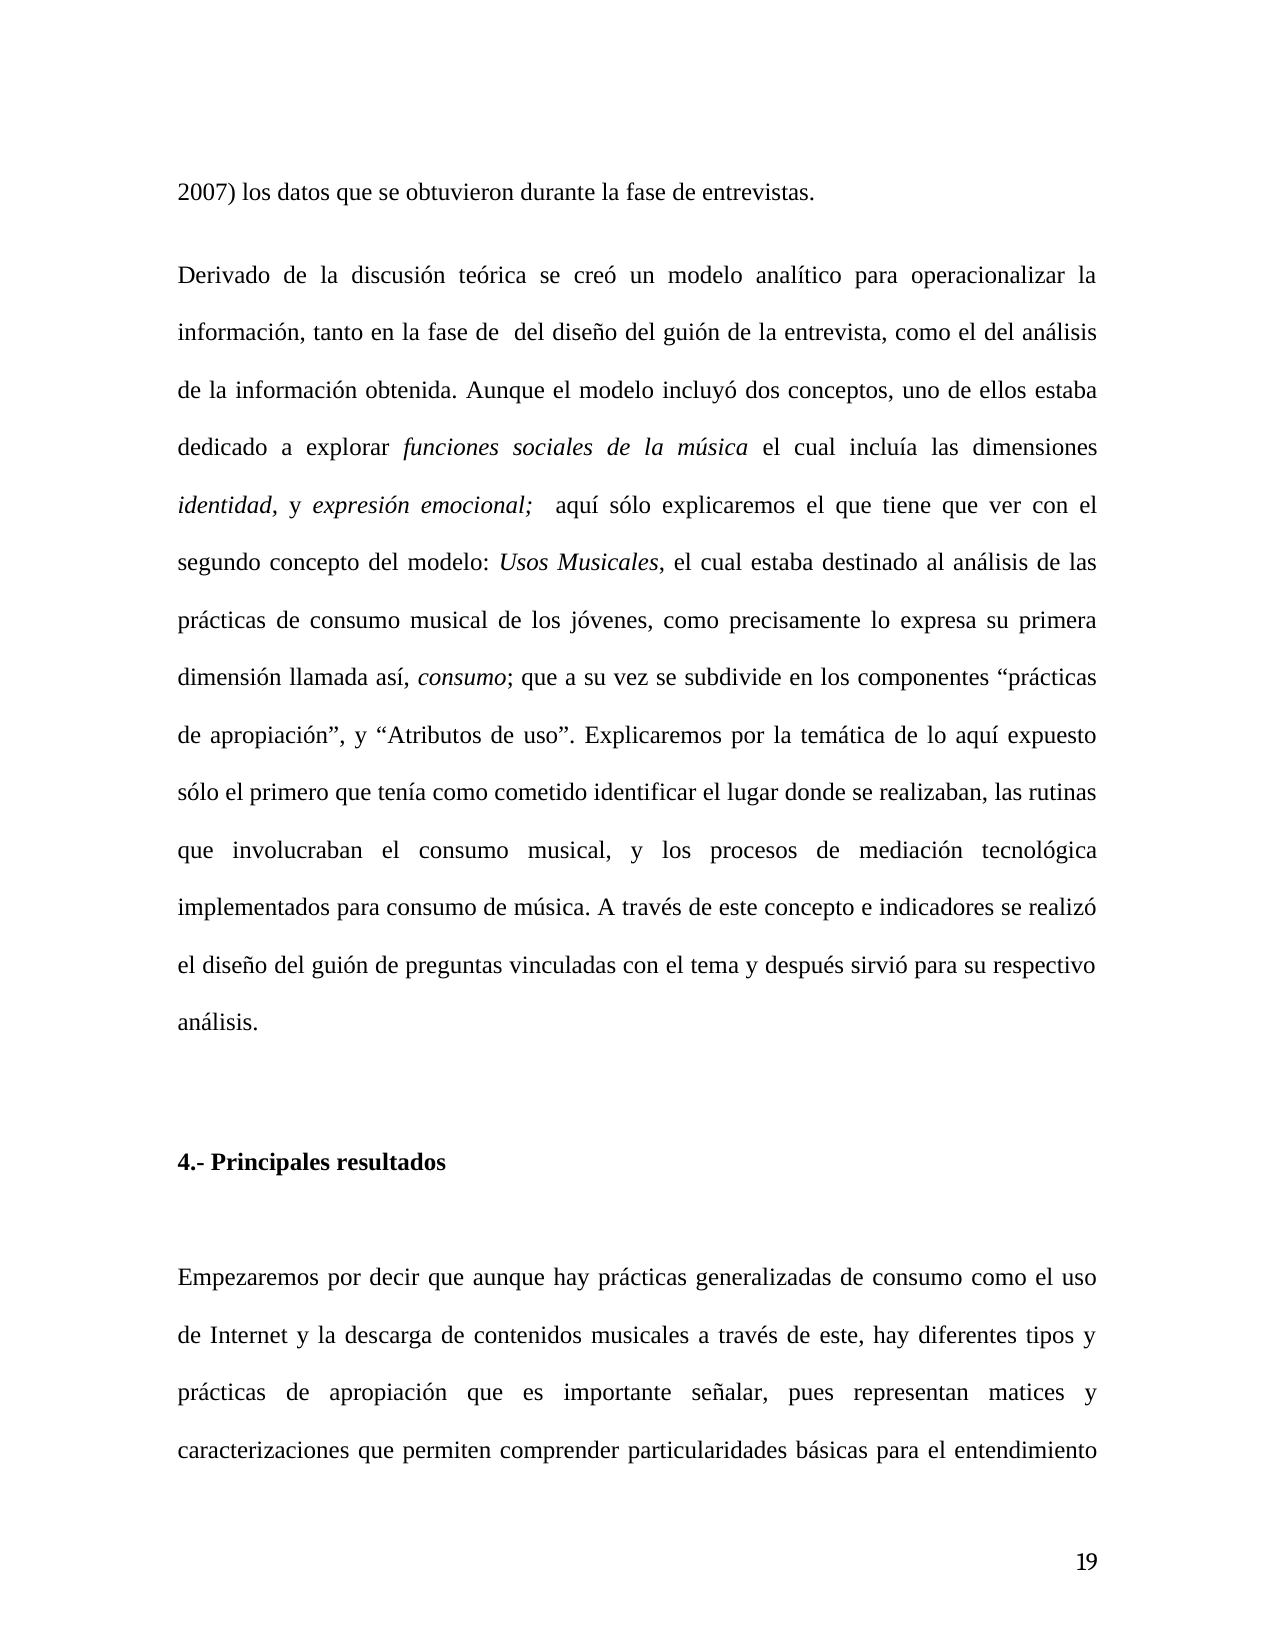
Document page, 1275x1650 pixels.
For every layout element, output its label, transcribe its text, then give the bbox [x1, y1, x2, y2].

text 4.- Principales resultados [177, 1147, 1098, 1176]
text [177, 177, 1098, 206]
text Derivado de la discusión teórica se creó un modelo analítico para operacionalizar la información, tanto en la fase de del diseño del guión de la entrevista, como el del análisis de la información obtenida. Aunque el modelo incluyó dos conceptos, uno de ellos estaba dedicado a explorar funciones sociales de la música el cual incluía las dimensiones identidad, y expresión emocional; aquí sólo explicaremos el que tiene que ver con el segundo concepto del modelo: Usos Musicales, el cual estaba destinado al análisis de las prácticas de consumo musical de los jóvenes, como precisamente lo expresa su primera dimensión llamada así, consumo; que a su vez se subdivide en los componentes “prácticas de apropiación”, y “Atributos de uso”. Explicaremos por la temática de lo aquí expuesto sólo el primero que tenía como cometido identificar el lugar donde se realizaban, las rutinas que involucraban el consumo musical, y los procesos de mediación tecnológica implementados para consumo de música. A través de este concepto e indicadores se realizó el diseño del guión de preguntas vinculadas con el tema y después sirvió para su respectivo análisis. [177, 260, 1098, 1036]
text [177, 1262, 1098, 1463]
